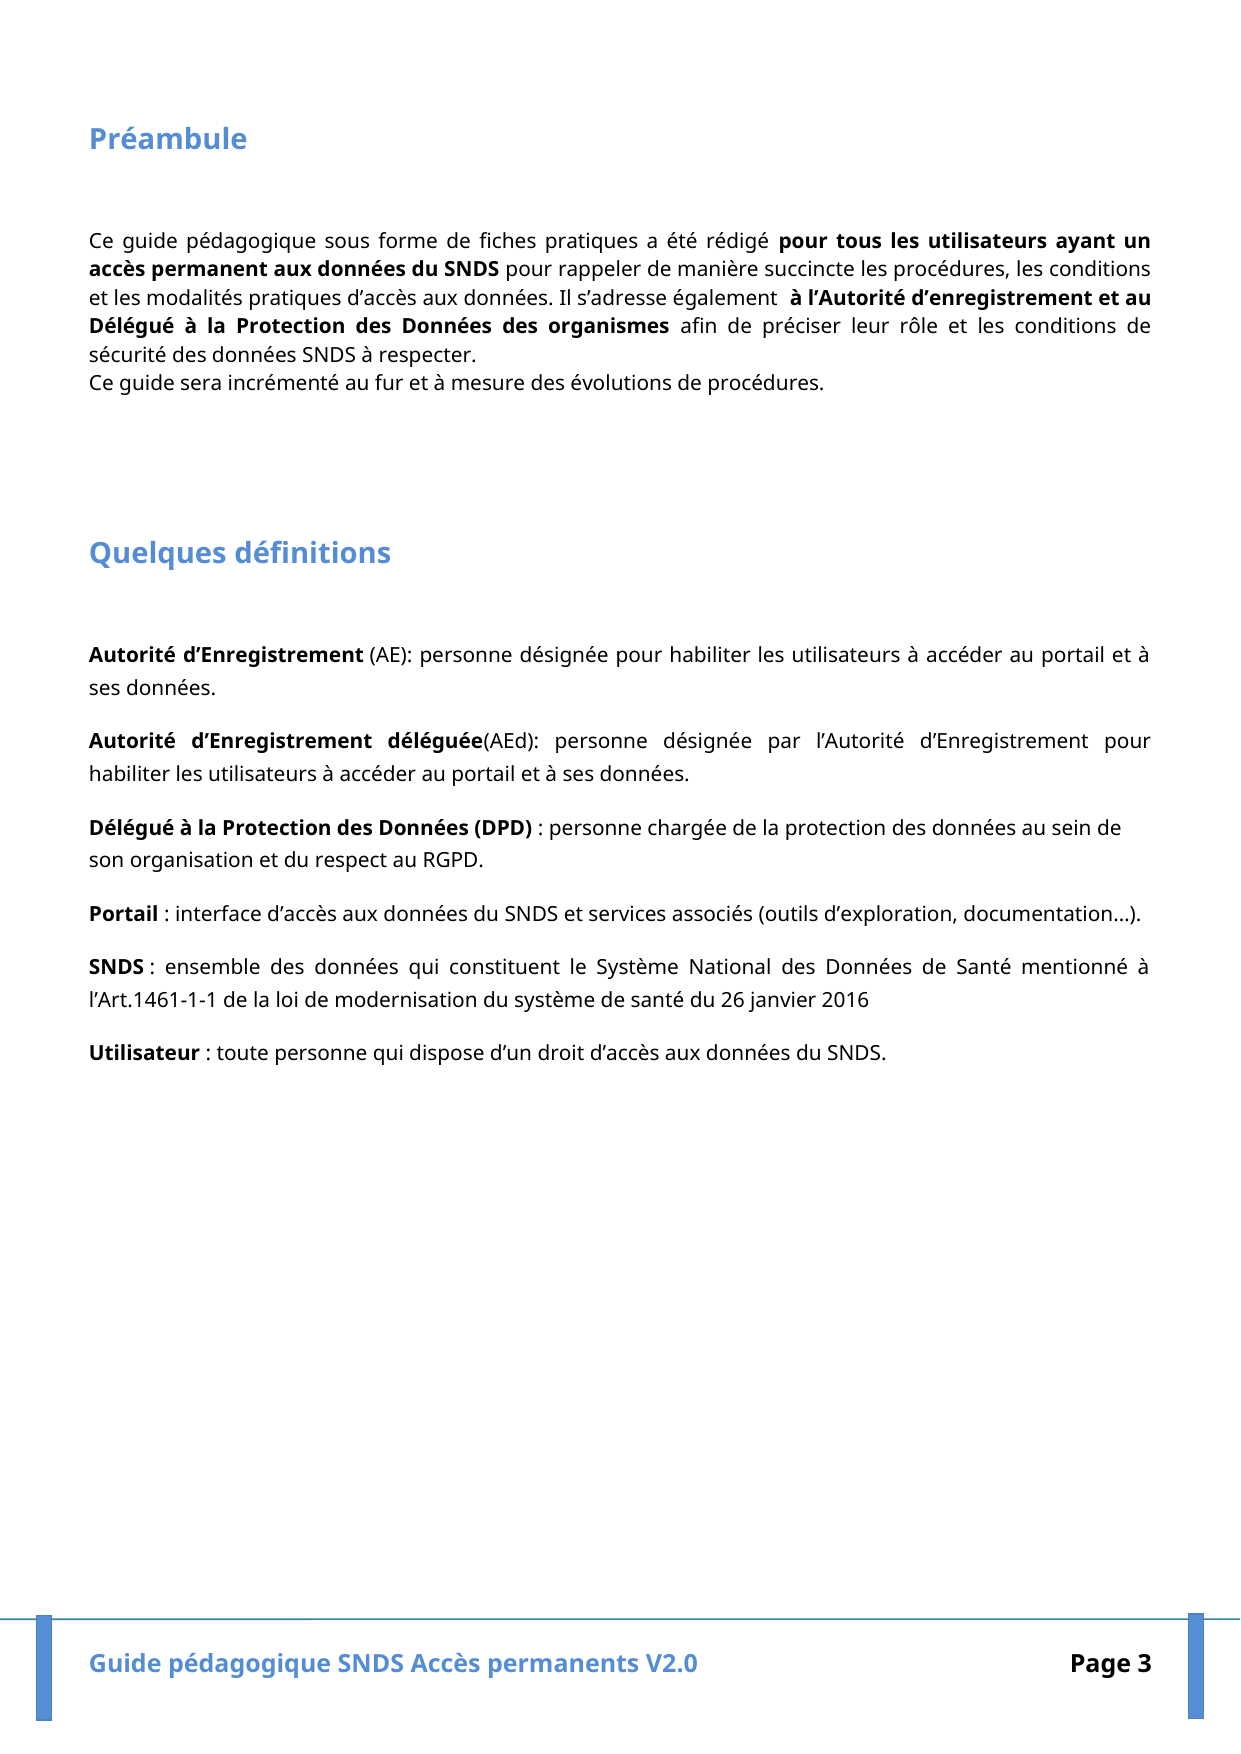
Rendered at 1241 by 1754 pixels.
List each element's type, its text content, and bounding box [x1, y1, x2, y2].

text Utilisateur : toute personne qui dispose d’un droit d’accès aux données du SNDS. [89, 1038, 1152, 1067]
text Portail : interface d’accès aux données du SNDS et services associés (outils d’exploration, documentation…). [89, 899, 1152, 927]
text SNDS : ensemble des données qui constituent le Système National des Données de Santé mentionné à l’Art.1461-1-1 de la loi de modernisation du système de santé du 26 janvier 2016 [89, 952, 1152, 1013]
text Préambule [89, 118, 1152, 158]
text Quelques définitions [89, 533, 1152, 572]
text Autorité d’Enregistrement (AE): personne désignée pour habiliter les utilisateurs à accéder au portail et à ses données. [89, 641, 1152, 702]
text Délégué à la Protection des Données (DPD) : personne chargée de la protection des données au sein de son organisation et du respect au RGPD. [89, 813, 1152, 874]
text Ce guide pédagogique sous forme de fiches pratiques a été rédigé pour tous les utilisateurs ayant un accès permanent aux données du SNDS pour rappeler de manière succincte les procédures, les conditions et les modalités pratiques d’accès aux données. Il s’adresse également à l’Autorité d’enregistrement et au Délégué à la Protection des Données des organismes afin de préciser leur rôle et les conditions de sécurité des données SNDS à respecter. [89, 226, 1152, 368]
text Autorité d’Enregistrement déléguée(AEd): personne désignée par l’Autorité d’Enregistrement pour habiliter les utilisateurs à accéder au portail et à ses données. [89, 727, 1152, 788]
text Ce guide sera incrémenté au fur et à mesure des évolutions de procédures. [89, 368, 1152, 397]
